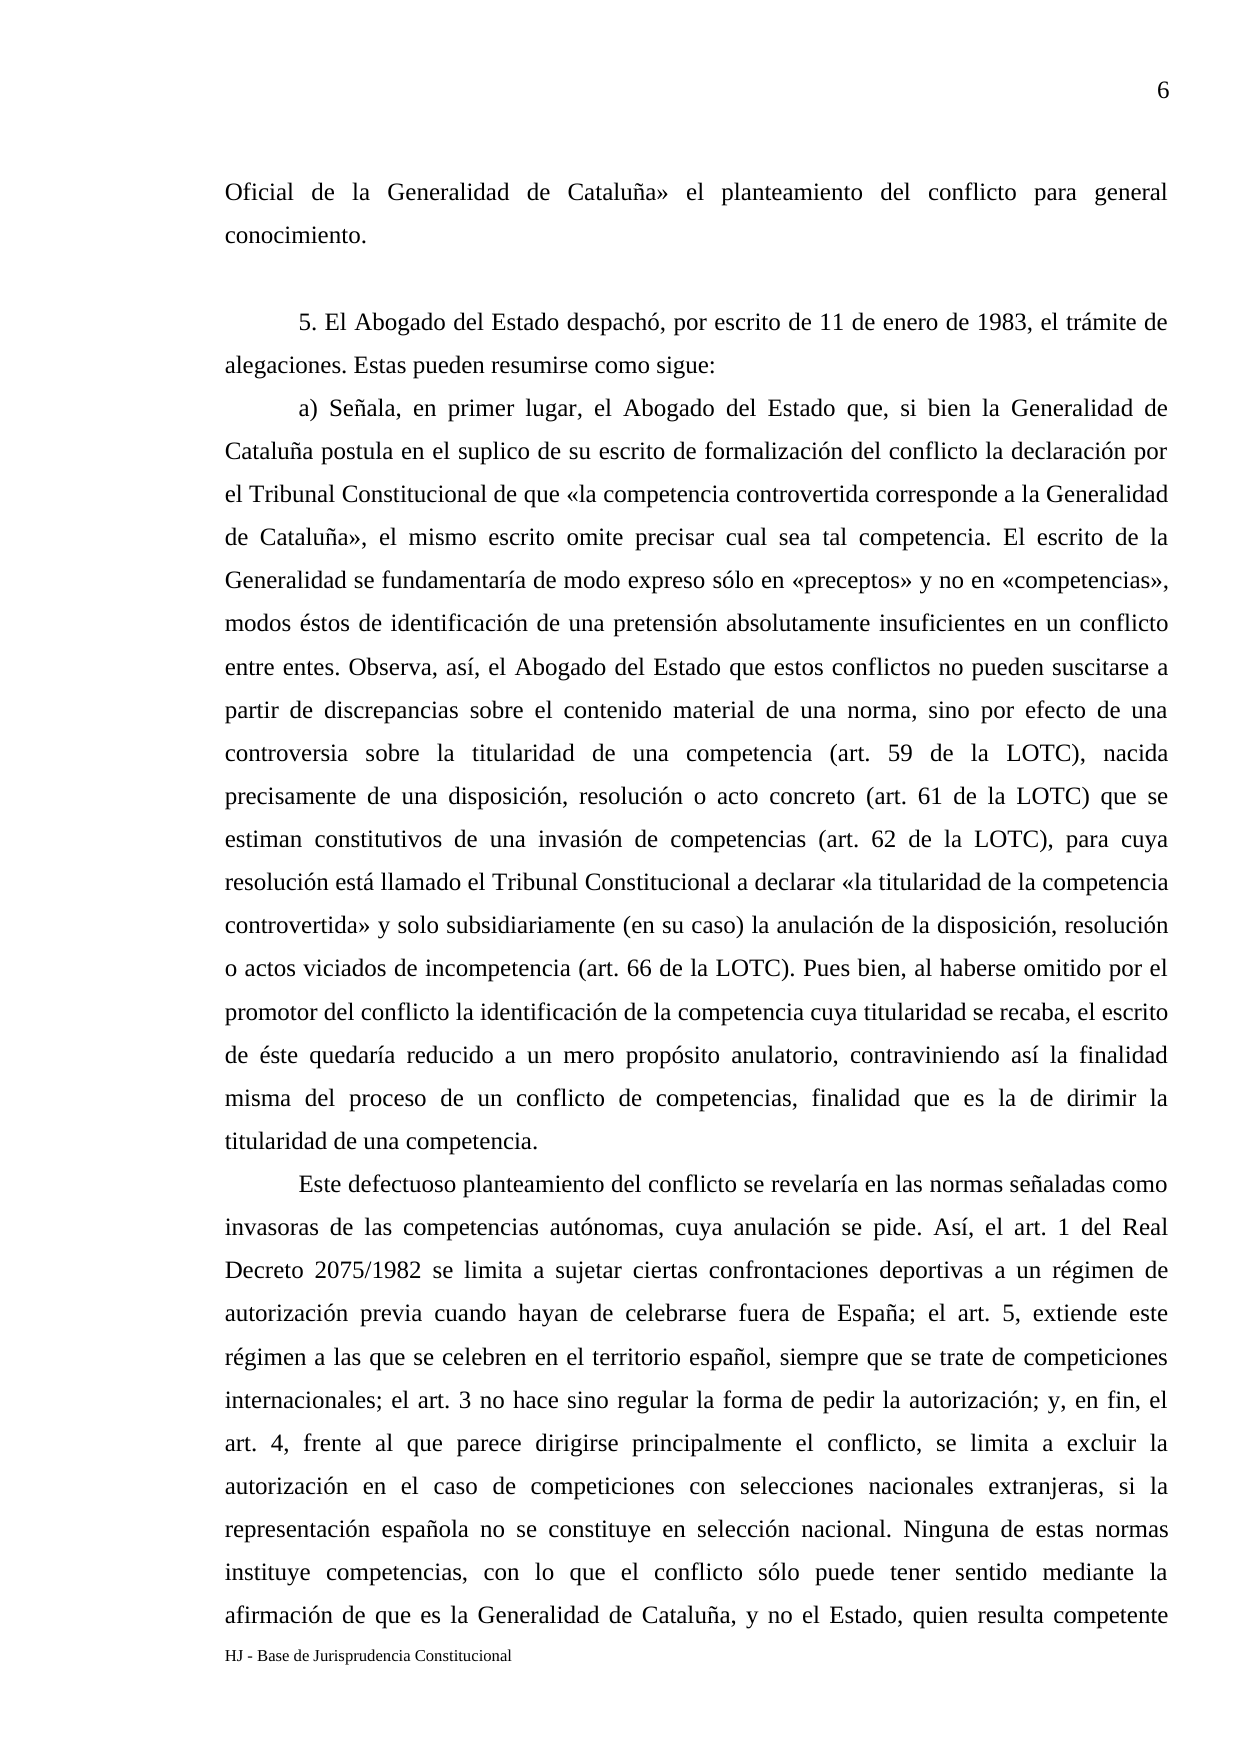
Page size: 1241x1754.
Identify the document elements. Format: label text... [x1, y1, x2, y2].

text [224, 1169, 1169, 1629]
text a) Señala, en primer lugar, el Abogado del Estado que, si bien la Generalidad de Cataluña postula en el suplico de su escrito de formalización del conflicto la declaración por el Tribunal Constitucional de que «la competencia controvertida corresponde a la Generalidad de Cataluña», el mismo escrito omite precisar cual sea tal competencia. El escrito de la Generalidad se fundamentaría de modo expreso sólo en «preceptos» y no en «competencias», modos éstos de identificación de una pretensión absolutamente insuficientes en un conflicto entre entes. Observa, así, el Abogado del Estado que estos conflictos no pueden suscitarse a partir de discrepancias sobre el contenido material de una norma, sino por efecto de una controversia sobre la titularidad de una competencia (art. 59 de la LOTC), nacida precisamente de una disposición, resolución o acto concreto (art. 61 de la LOTC) que se estiman constitutivos de una invasión de competencias (art. 62 de la LOTC), para cuya resolución está llamado el Tribunal Constitucional a declarar «la titularidad de la competencia controvertida» y solo subsidiariamente (en su caso) la anulación de la disposición, resolución o actos viciados de incompetencia (art. 66 de la LOTC). Pues bien, al haberse omitido por el promotor del conflicto la identificación de la competencia cuya titularidad se recaba, el escrito de éste quedaría reducido a un mero propósito anulatorio, contraviniendo así la finalidad misma del proceso de un conflicto de competencias, finalidad que es la de dirimir la titularidad de una competencia. [224, 393, 1169, 1155]
text 5. El Abogado del Estado despachó, por escrito de 11 de enero de 1983, el trámite de alegaciones. Estas pueden resumirse como sigue: [224, 307, 1169, 378]
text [224, 177, 1169, 249]
